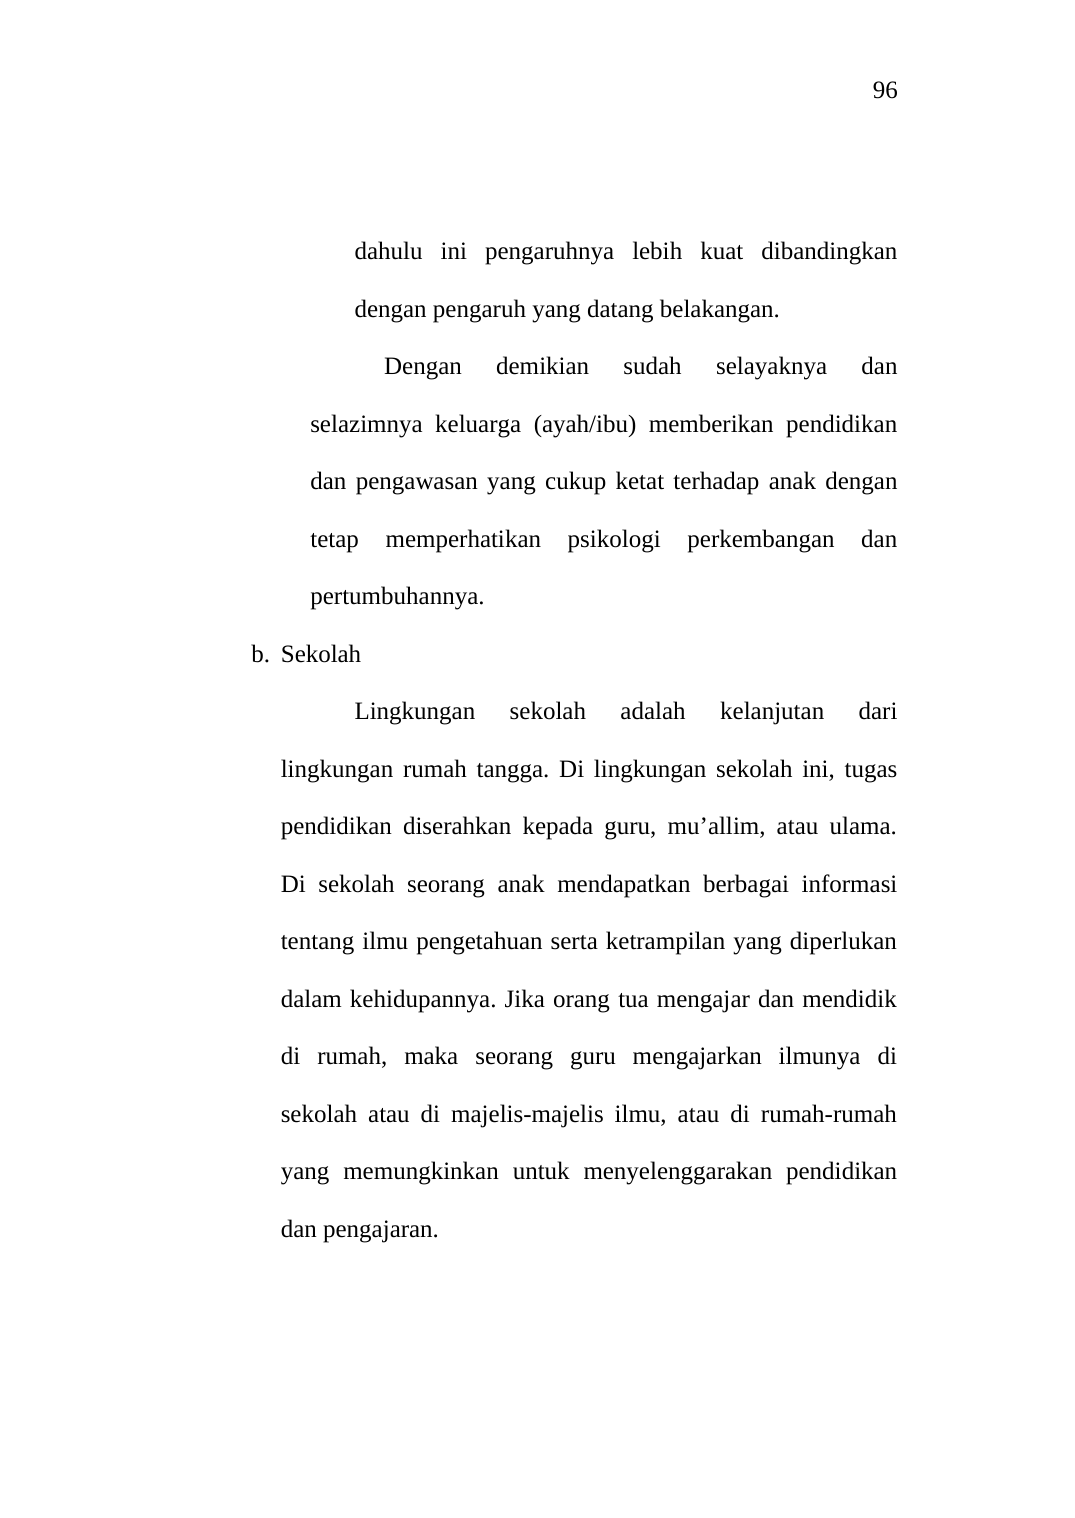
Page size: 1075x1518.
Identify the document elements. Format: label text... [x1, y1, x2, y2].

text Dengan demikian sudah selayaknya dan selazimnya keluarga (ayah/ibu) memberikan pendidikan dan pengawasan yang cukup ketat terhadap anak dengan tetap memperhatikan psikologi perkembangan dan pertumbuhannya. [310, 351, 898, 610]
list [310, 236, 898, 322]
list Sekolah [251, 639, 898, 667]
text Lingkungan sekolah adalah kelanjutan dari lingkungan rumah tangga. Di lingkungan sekolah ini, tugas pendidikan diserahkan kepada guru, mu’allim, atau ulama. Di sekolah seorang anak mendapatkan berbagai informasi tentang ilmu pengetahuan serta ketrampilan yang diperlukan dalam kehidupannya. Jika orang tua mengajar dan mendidik di rumah, maka seorang guru mengajarkan ilmunya di sekolah atau di majelis-majelis ilmu, atau di rumah-rumah yang memungkinkan untuk menyelenggarakan pendidikan dan pengajaran. [281, 696, 898, 1242]
